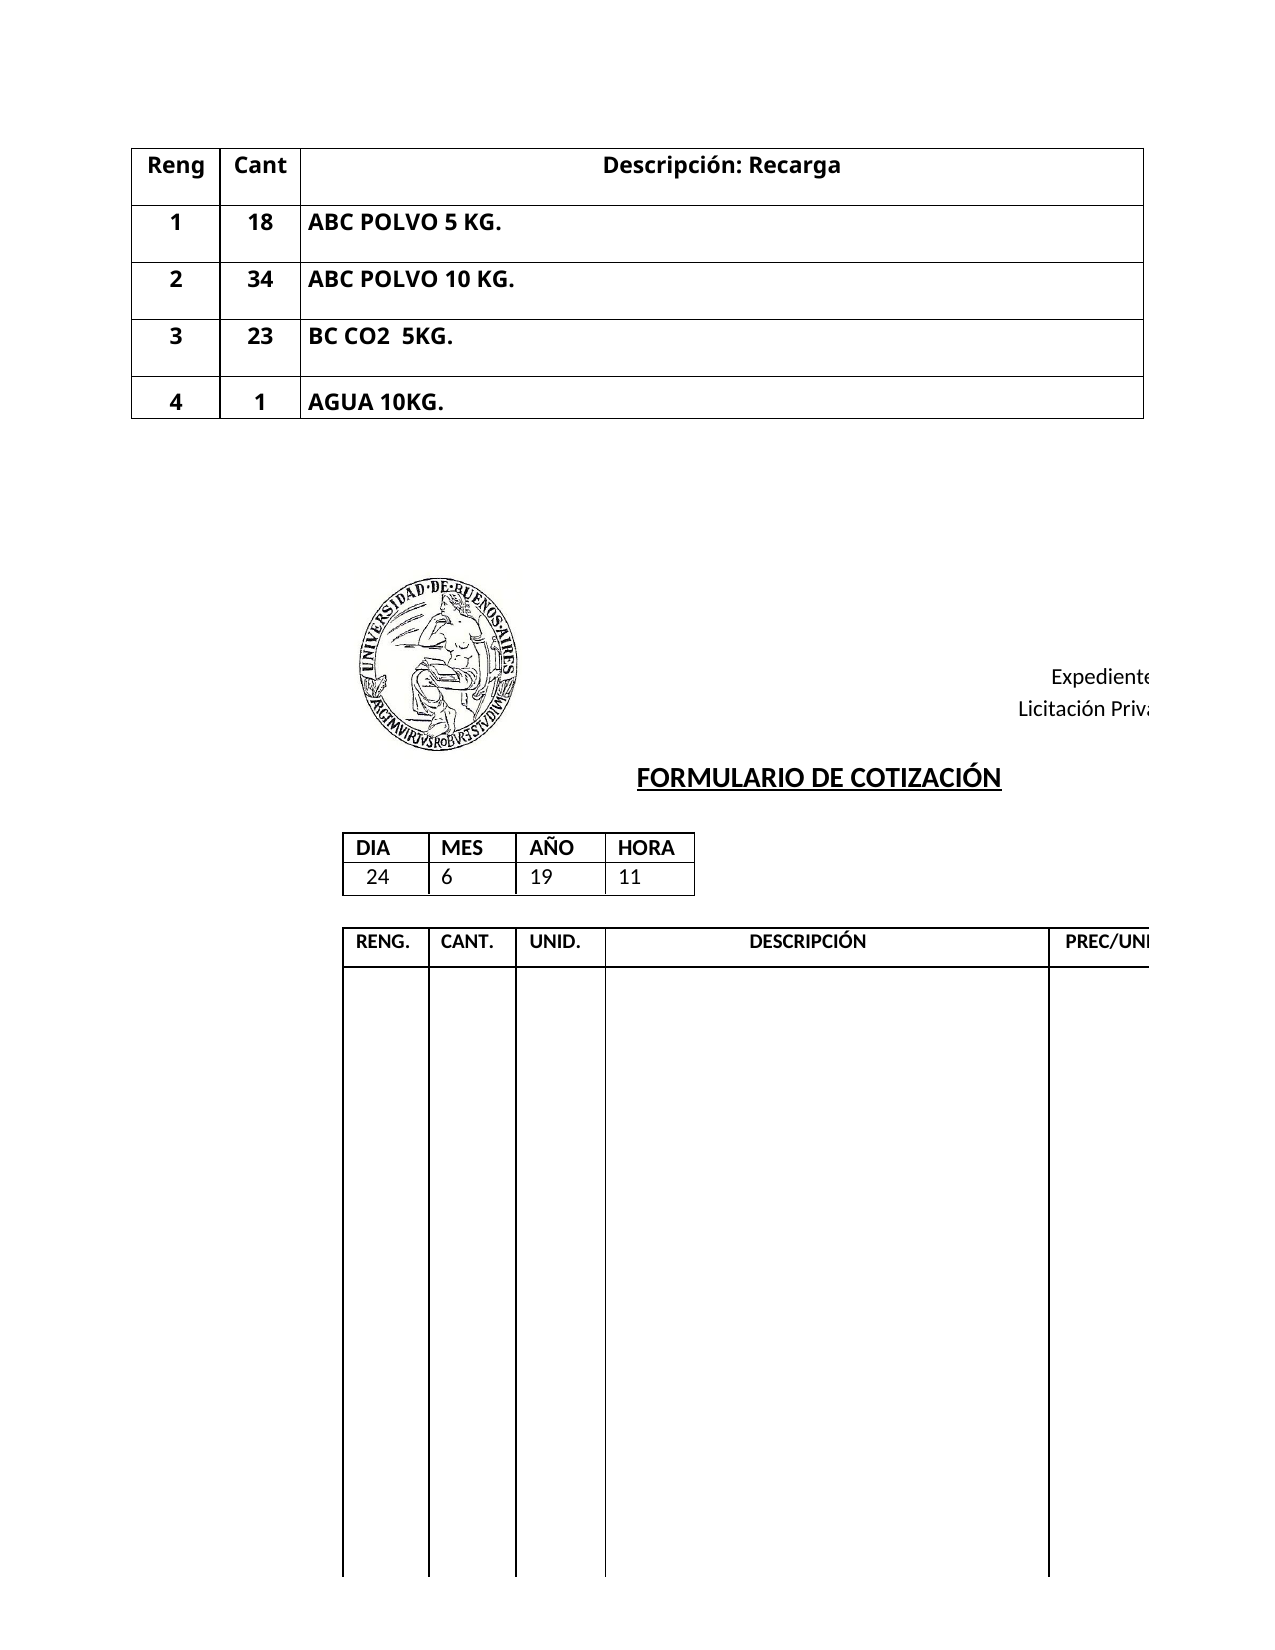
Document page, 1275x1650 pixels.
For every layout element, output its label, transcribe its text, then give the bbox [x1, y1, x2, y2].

table_cell ABC POLVO 5 KG. [301, 206, 1143, 262]
table_cell BC CO2 5KG. [301, 320, 1143, 376]
table_cell 4 [132, 377, 219, 417]
table_cell 2 [132, 263, 219, 318]
table_cell 3 [132, 320, 219, 376]
table_cell AGUA 10KG. [301, 377, 1143, 417]
table_cell 23 [221, 320, 300, 376]
table_cell 1 [221, 377, 300, 417]
table_cell 18 [221, 206, 300, 262]
table_cell 34 [221, 263, 300, 318]
table_header Reng [132, 149, 219, 204]
table_cell ABC POLVO 10 KG. [301, 263, 1143, 318]
table_cell 1 [132, 206, 219, 262]
table_header Descripción: Recarga [301, 149, 1143, 204]
table_header Cant [221, 149, 300, 204]
